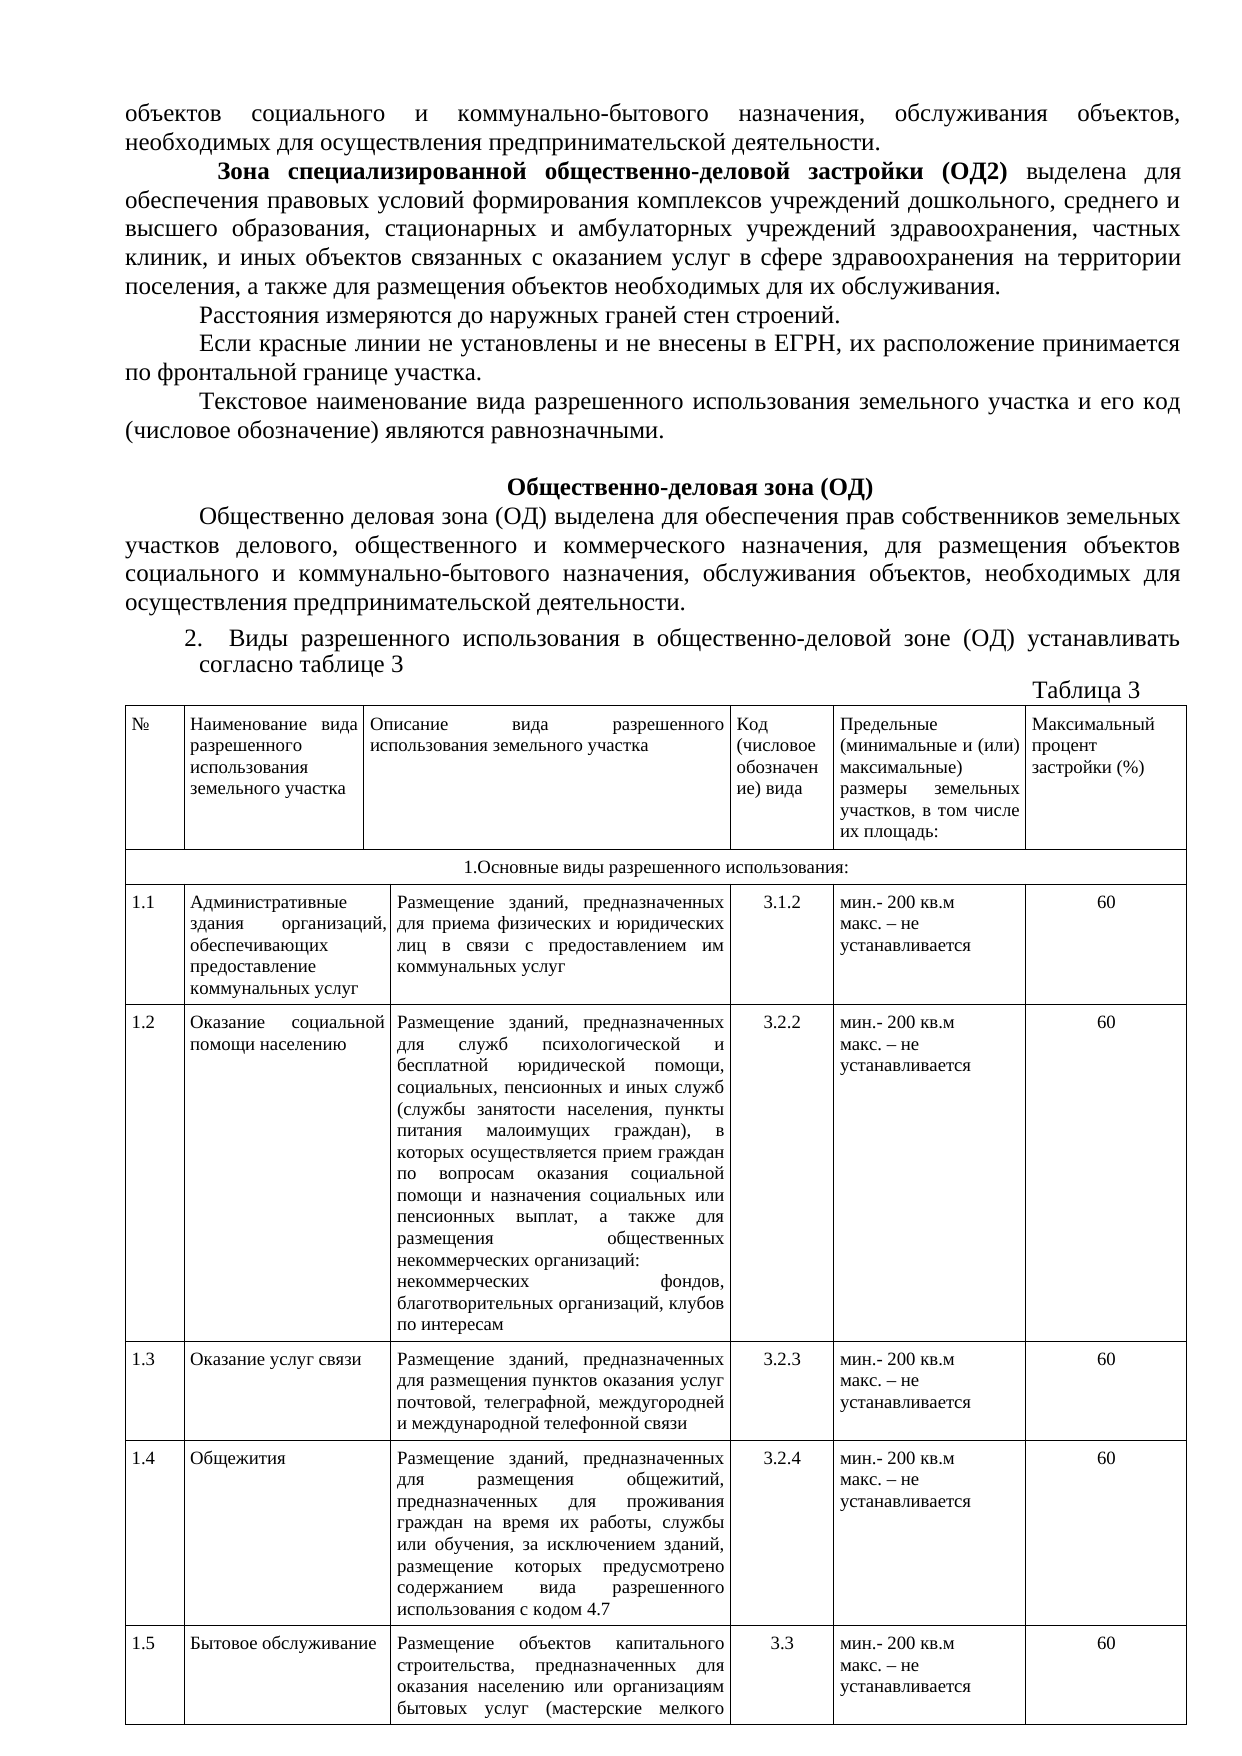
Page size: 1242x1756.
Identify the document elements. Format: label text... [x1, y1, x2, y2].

table_header Код (числовое обозначение) вида [731, 706, 833, 849]
table_cell 3.2.3 [731, 1342, 833, 1440]
table_cell Оказание услуг связи [185, 1342, 390, 1440]
table_cell мин.- 200 кв.м макс. – не устанавливается [834, 1342, 1025, 1440]
table_header Предельные (минимальные и (или) максимальные) размеры земельных участков, в том числе их площадь: [834, 706, 1025, 849]
text Общественно деловая зона (ОД) выделена для обеспечения прав собственников земельных участков делового, общественного и коммерческого назначения, для размещения объектов социального и коммунально-бытового назначения, обслуживания объектов, необходимых для осуществления предпринимательской деятельности. [125, 501, 1181, 616]
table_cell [391, 1626, 730, 1724]
table_cell 1.4 [126, 1441, 184, 1625]
table_cell Размещение зданий, предназначенных для размещения общежитий, предназначенных для проживания граждан на время их работы, службы или обучения, за исключением зданий, размещение которых предусмотрено содержанием вида разрешенного использования с кодом 4.7 [391, 1441, 730, 1625]
subtitle Общественно-деловая зона (ОД) [125, 472, 1181, 501]
text Зона специализированной общественно-деловой застройки (ОД2) выделена для обеспечения правовых условий формирования комплексов учреждений дошкольного, среднего и высшего образования, стационарных и амбулаторных учреждений здравоохранения, частных клиник, и иных объектов связанных с оказанием услуг в сфере здравоохранения на территории поселения, а также для размещения объектов необходимых для их обслуживания. [125, 156, 1181, 300]
table_cell 3.1.2 [731, 885, 833, 1004]
table_cell 1.1 [126, 885, 184, 1004]
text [125, 98, 1181, 156]
table_header № [126, 706, 184, 849]
text Если красные линии не установлены и не внесены в ЕГРН, их расположение принимается по фронтальной границе участка. [125, 328, 1181, 386]
table_cell 1.5 [126, 1626, 184, 1724]
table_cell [834, 1441, 1025, 1625]
list Виды разрешенного использования в общественно-деловой зоне (ОД) устанавливать согласно таблице 3 [184, 626, 1181, 678]
table_cell 3.2.4 [731, 1441, 833, 1625]
table_cell 1.Основные виды разрешенного использования: [126, 850, 1186, 883]
table_header Наименование вида разрешенного использования земельного участка [185, 706, 363, 849]
table_cell мин.- 200 кв.м макс. – не устанавливается [834, 885, 1025, 1004]
table_cell 1.3 [126, 1342, 184, 1440]
table_cell Размещение зданий, предназначенных для приема физических и юридических лиц в связи с предоставлением им коммунальных услуг [391, 885, 730, 1004]
table_cell Общежития [185, 1441, 390, 1625]
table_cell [834, 1626, 1025, 1724]
table_cell Размещение зданий, предназначенных для размещения пунктов оказания услуг почтовой, телеграфной, междугородней и международной телефонной связи [391, 1342, 730, 1440]
text Расстояния измеряются до наружных граней стен строений. [125, 300, 1181, 328]
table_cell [185, 1626, 390, 1724]
text Текстовое наименование вида разрешенного использования земельного участка и его код (числовое обозначение) являются равнозначными. [125, 386, 1181, 443]
table_cell Размещение зданий, предназначенных для служб психологической и бесплатной юридической помощи, социальных, пенсионных и иных служб (службы занятости населения, пункты питания малоимущих граждан), в которых осуществляется прием граждан по вопросам оказания социальной помощи и назначения социальных или пенсионных выплат, а также для размещения общественных некоммерческих организаций: некоммерческих фондов, благотворительных организаций, клубов по интересам [391, 1005, 730, 1341]
table_cell 1.2 [126, 1005, 184, 1341]
table_cell мин.- 200 кв.м макс. – не устанавливается [834, 1005, 1025, 1341]
table_header Описание вида разрешенного использования земельного участка [364, 706, 730, 849]
table_cell 60 [1026, 1441, 1186, 1625]
table_cell 3.3 [731, 1626, 833, 1724]
table_cell Оказание социальной помощи населению [185, 1005, 390, 1341]
table_cell 60 [1026, 1342, 1186, 1440]
table_cell 3.2.2 [731, 1005, 833, 1341]
table_header Максимальный процент застройки (%) [1026, 706, 1186, 849]
table_cell 60 [1026, 1626, 1186, 1724]
table_cell Административные здания организаций, обеспечивающих предоставление коммунальных услуг [185, 885, 390, 1004]
table_cell 60 [1026, 885, 1186, 1004]
table_cell 60 [1026, 1005, 1186, 1341]
text Таблица 3 [1026, 678, 1181, 704]
